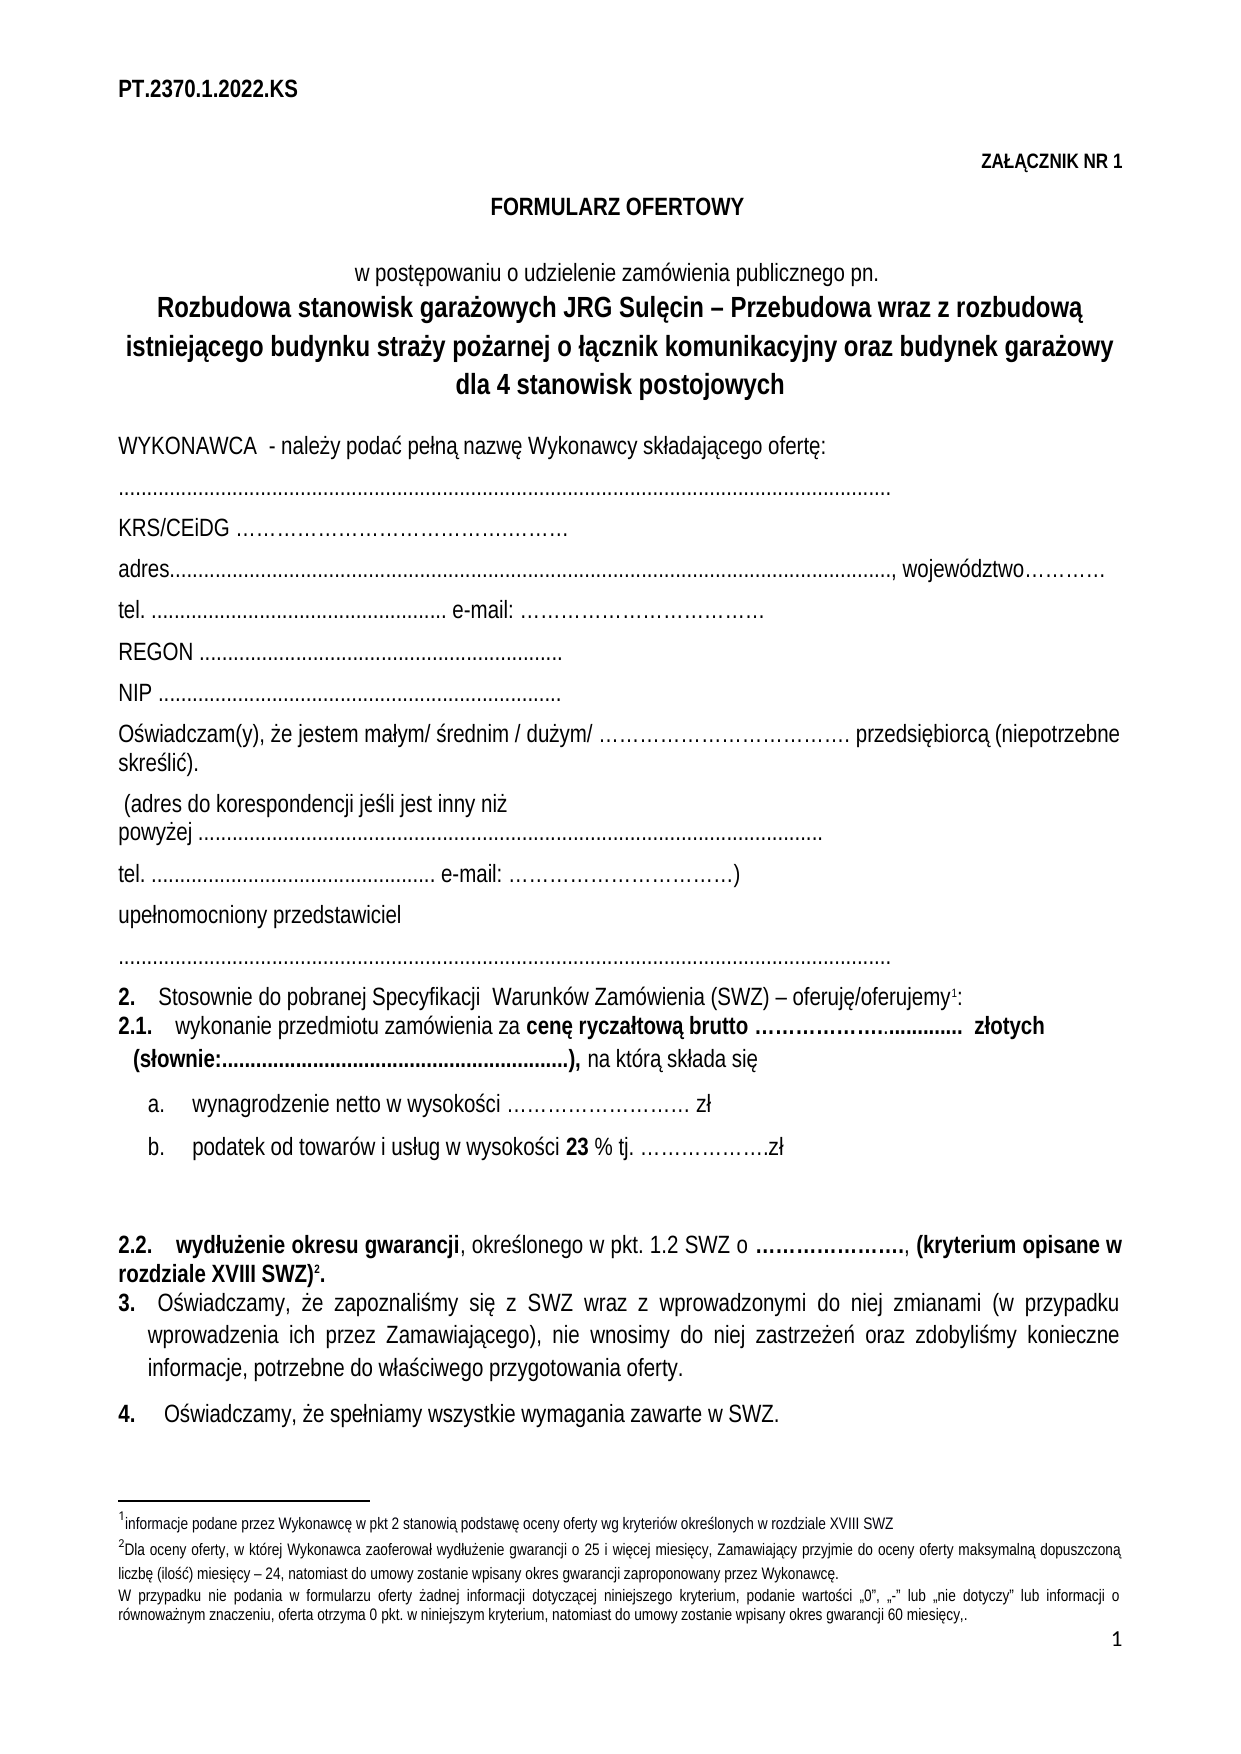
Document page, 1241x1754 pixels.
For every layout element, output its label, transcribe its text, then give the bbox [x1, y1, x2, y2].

text NIP ....................................................................... [118, 678, 1122, 706]
text ........................................................................................................................................ [118, 941, 1122, 969]
text 2.2. wydłużenie okresu gwarancji, określonego w pkt. 1.2 SWZ o …………………., (kryterium opisane w rozdziale XVIII SWZ). [118, 1230, 1122, 1287]
text FORMULARZ OFERTOWY [118, 192, 1122, 221]
text tel. .................................................. e-mail: ……………………………) [118, 858, 1122, 887]
text REGON ................................................................ [118, 637, 1122, 665]
text KRS/CEiDG ………………………………….……… [118, 513, 1122, 542]
list wynagrodzenie netto w wysokości ……………………… zł [148, 1089, 1122, 1118]
text Oświadczam(y), że jestem małym/ średnim / dużym/ ………………………………. przedsiębiorcą (niepotrzebne skreślić). [118, 719, 1122, 776]
text w postępowaniu o udzielenie zamówienia publicznego pn. [118, 258, 1122, 286]
text adres..............................................................................................................................., województwo………… [118, 554, 1122, 583]
text Rozbudowa stanowisk garażowych JRG Sulęcin – Przebudowa wraz z rozbudową istniejącego budynku straży pożarnej o łącznik komunikacyjny oraz budynek garażowy dla 4 stanowisk postojowych [118, 291, 1122, 401]
text WYKONAWCA - należy podać pełną nazwę Wykonawcy składającego ofertę: [118, 431, 1122, 459]
text ........................................................................................................................................ [118, 472, 1122, 501]
text 3. Oświadczamy, że zapoznaliśmy się z SWZ wraz z wprowadzonymi do niej zmianami (w przypadku wprowadzenia ich przez Zamawiającego), nie wnosimy do niej zastrzeżeń oraz zdobyliśmy konieczne informacje, potrzebne do właściwego przygotowania oferty. [118, 1287, 1122, 1382]
text 4. Oświadczamy, że spełniamy wszystkie wymagania zawarte w SWZ. [118, 1399, 1122, 1427]
text 2. Stosownie do pobranej Specyfikacji Warunków Zamówienia (SWZ) – oferuję/oferujemy: [118, 982, 1122, 1011]
list podatek od towarów i usług w wysokości 23 % tj. ……………….zł [148, 1132, 1122, 1161]
text upełnomocniony przedstawiciel [118, 900, 1122, 928]
text ZAŁĄCZNIK NR 1 [856, 149, 1122, 173]
text 2.1. wykonanie przedmiotu zamówienia za cenę ryczałtową brutto ………………............... złotych (słownie:.............................................................), na którą składa się [118, 1011, 1122, 1072]
text tel. .................................................... e-mail: ……………………………… [118, 596, 1122, 624]
text (adres do korespondencji jeśli jest inny niż powyżej .............................................................................................................. [118, 789, 1122, 846]
